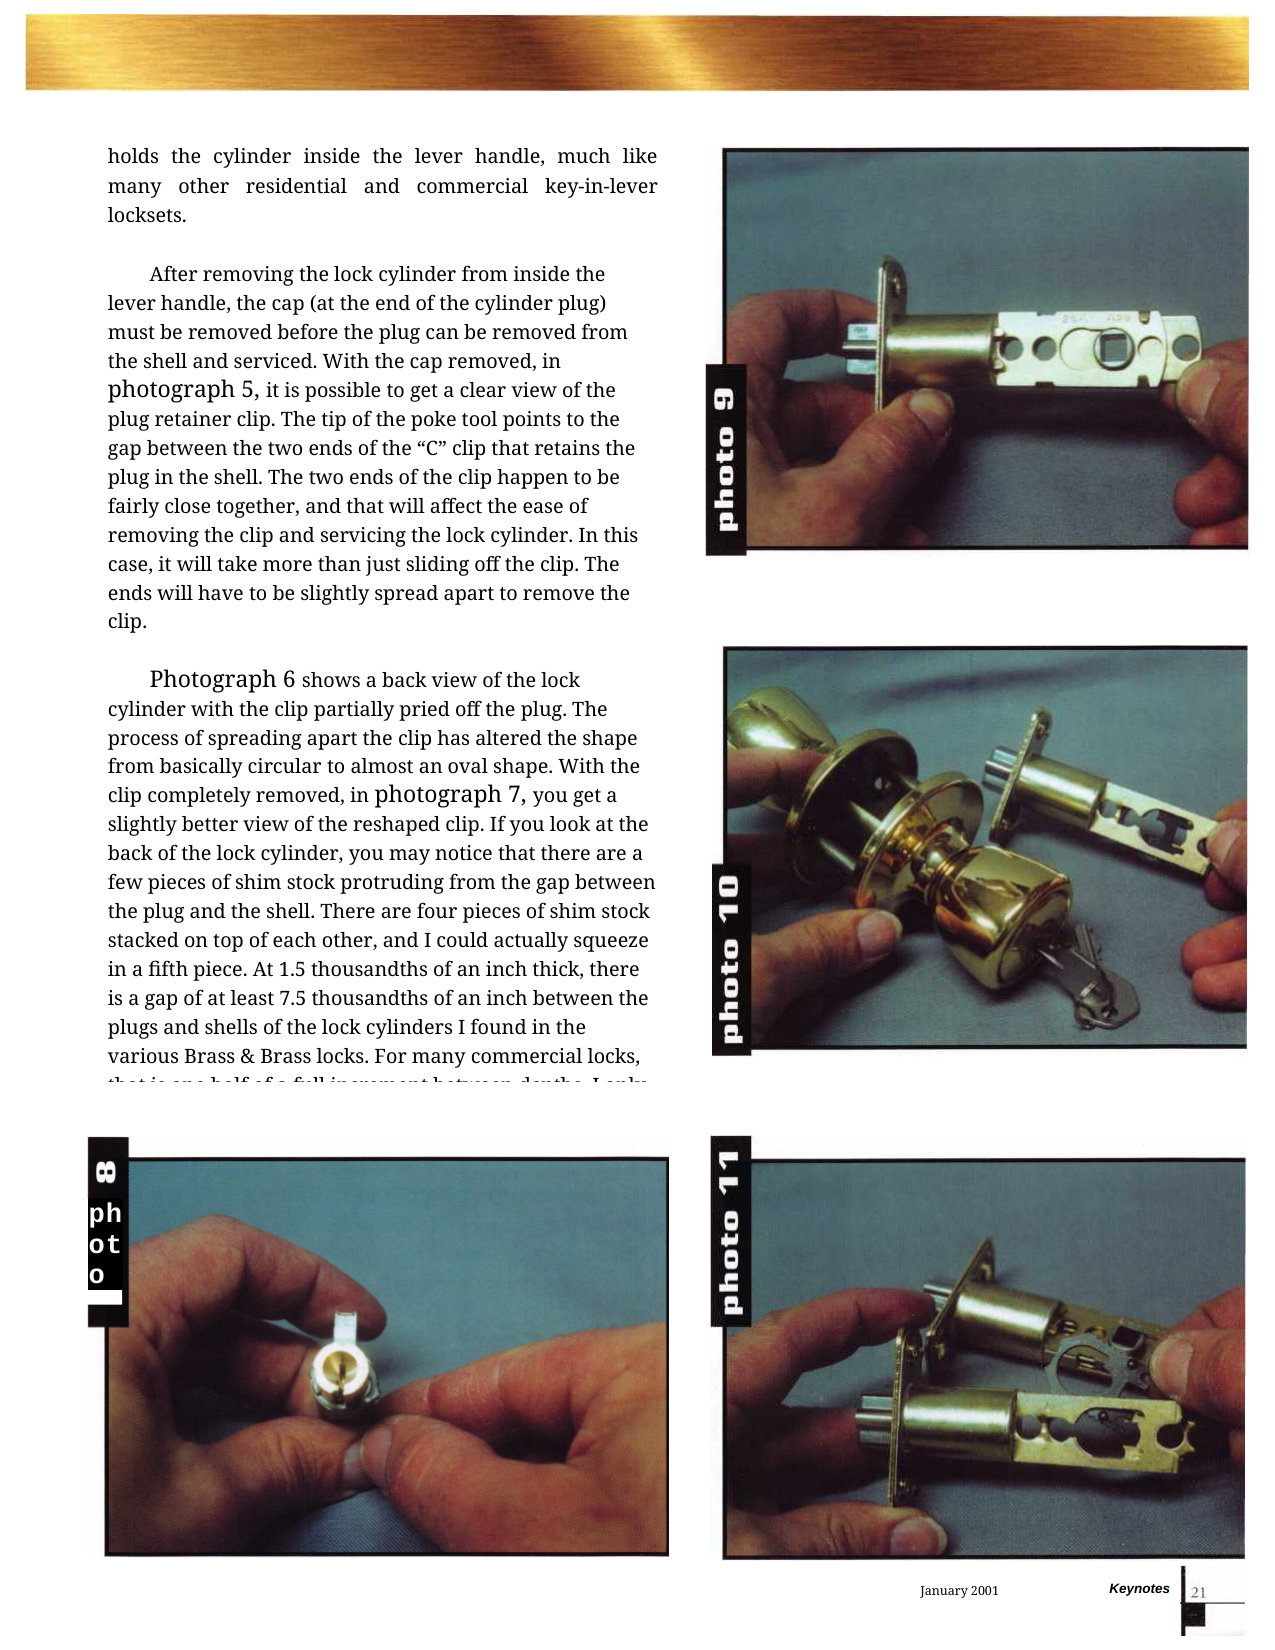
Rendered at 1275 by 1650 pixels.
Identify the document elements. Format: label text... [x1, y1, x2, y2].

picture [712, 645, 1248, 1057]
picture [25, 14, 1249, 92]
picture [705, 146, 1249, 557]
text Keynotes [1109, 1582, 1170, 1597]
picture [87, 1136, 669, 1558]
text holds the cylinder inside the lever handle, much like many other residential and commercial key-in-lever locksets. [108, 140, 658, 229]
text January 2001 [920, 1578, 999, 1599]
text Photograph 6 shows a back view of the lock cylinder with the clip partially pried off the plug. The process of spreading apart the clip has altered the shape from basically circular to almost an oval shape. With the clip completely removed, in photograph 7, you get a slightly better view of the reshaped clip. If you look at the back of the lock cylinder, you may notice that there are a few pieces of shim stock protruding from the gap between the plug and the shell. There are four pieces of shim stock stacked on top of each other, and I could actually squeeze in a fifth piece. At 1.5 thousandths of an inch thick, there is a gap of at least 7.5 thousandths of an inch between the plugs and shells of the lock cylinders I found in the various Brass & Brass locks. For many commercial locks, that is one half of a full increment between depths. I only point that out to let you know that these are not precisely [108, 664, 658, 1081]
picture [1180, 1565, 1245, 1636]
text photo [88, 1198, 123, 1290]
picture [710, 1135, 1246, 1561]
text After removing the lock cylinder from inside the lever handle, the cap (at the end of the cylinder plug) must be removed before the plug can be removed from the shell and serviced. With the cap removed, in photograph 5, it is possible to get a clear view of the plug retainer clip. The tip of the poke tool points to the gap between the two ends of the “C” clip that retains the plug in the shell. The two ends of the clip happen to be fairly close together, and that will affect the ease of removing the clip and servicing the lock cylinder. In this case, it will take more than just sliding off the clip. The ends will have to be slightly spread apart to remove the clip. [108, 258, 658, 635]
